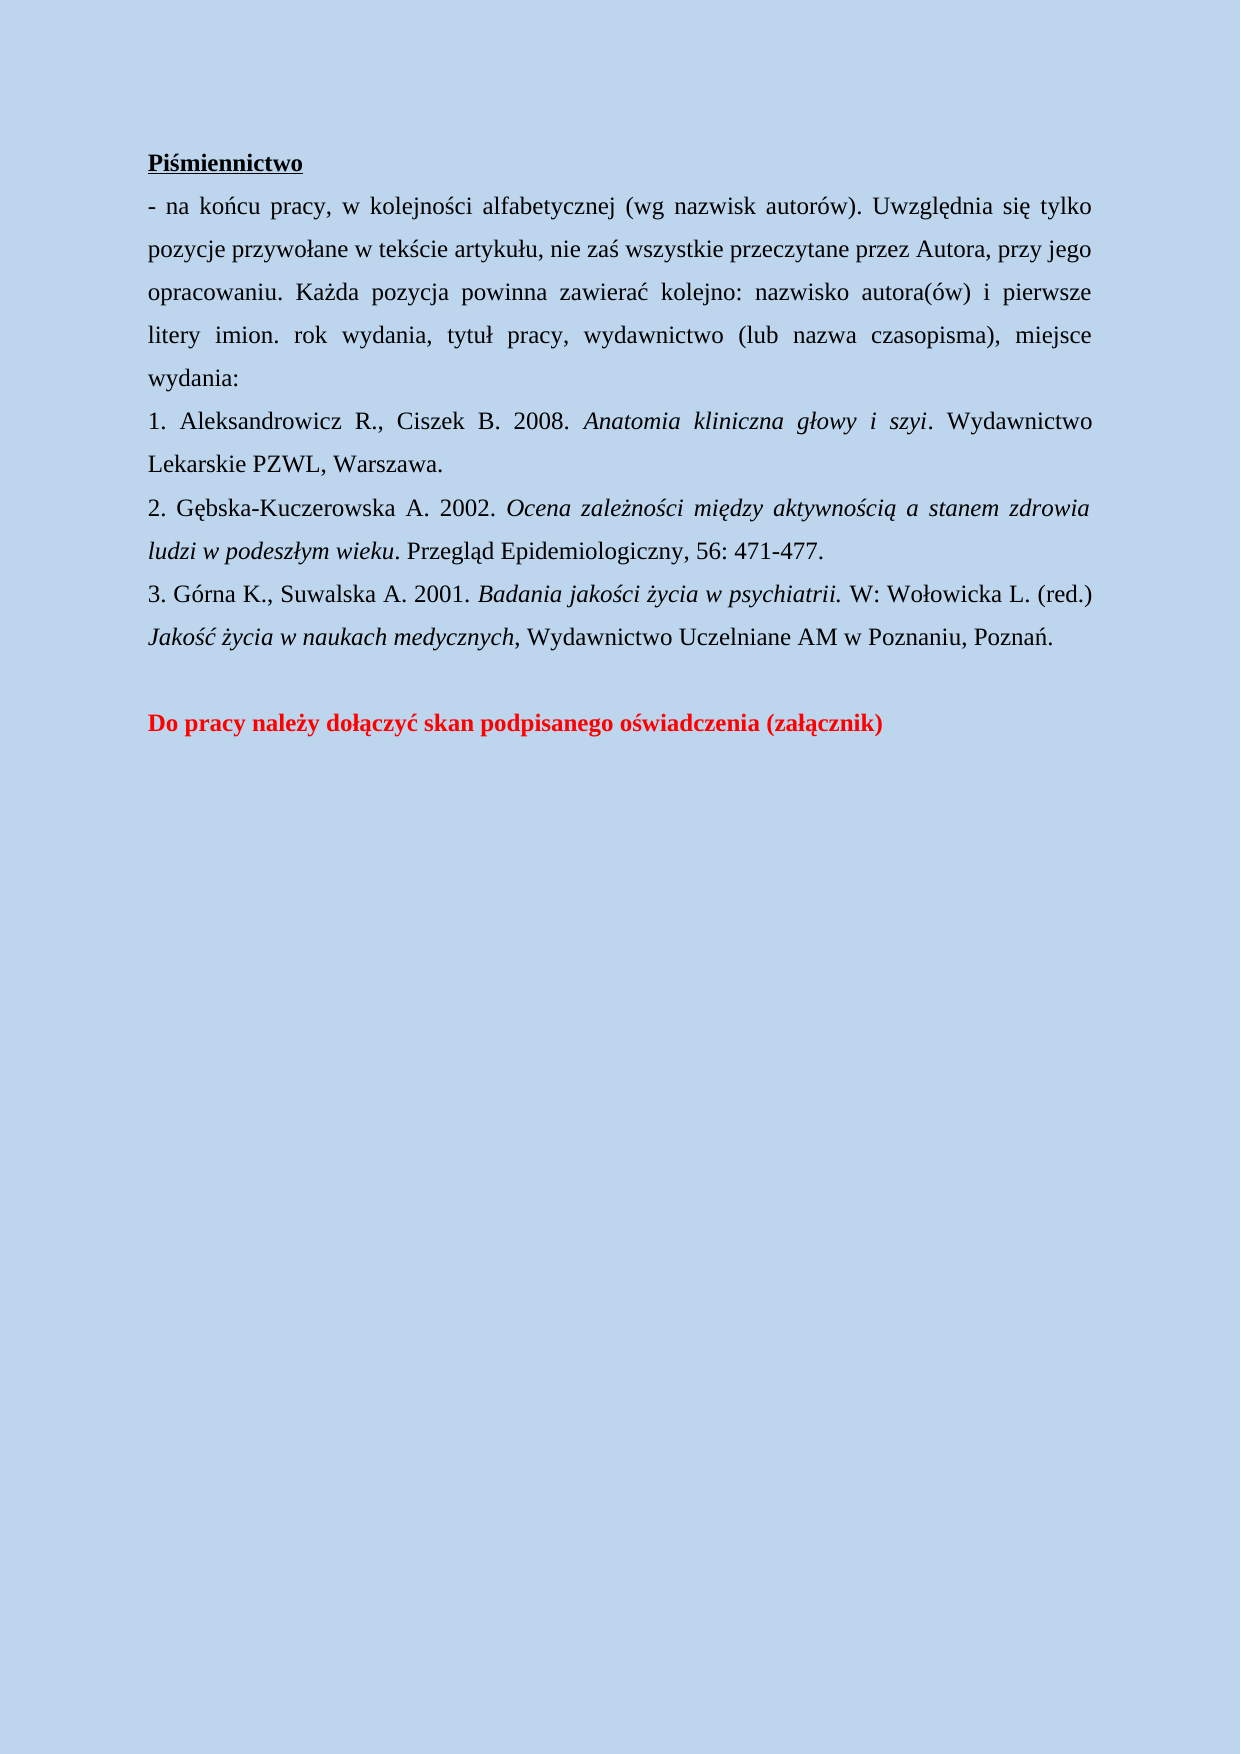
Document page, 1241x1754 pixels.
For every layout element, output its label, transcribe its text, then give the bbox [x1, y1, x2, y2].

text 3. Górna K., Suwalska A. 2001. Badania jakości życia w psychiatrii. W: Wołowicka L. (red.) Jakość życia w naukach medycznych, Wydawnictwo Uczelniane AM w Poznaniu, Poznań. [148, 579, 1093, 651]
text 1. Aleksandrowicz R., Ciszek B. 2008. Anatomia kliniczna głowy i szyi. Wydawnictwo Lekarskie PZWL, Warszawa. [148, 406, 1093, 478]
text Piśmiennictwo [148, 148, 1093, 176]
text - na końcu pracy, w kolejności alfabetycznej (wg nazwisk autorów). Uwzględnia się tylko pozycje przywołane w tekście artykułu, nie zaś wszystkie przeczytane przez Autora, przy jego opracowaniu. Każda pozycja powinna zawierać kolejno: nazwisko autora(ów) i pierwsze litery imion. rok wydania, tytuł pracy, wydawnictwo (lub nazwa czasopisma), miejsce wydania: [148, 191, 1093, 392]
text 2. Gębska-Kuczerowska A. 2002. Ocena zależności między aktywnością a stanem zdrowia ludzi w podeszłym wieku. Przegląd Epidemiologiczny, 56: 471-477. [148, 493, 1093, 564]
text Do pracy należy dołączyć skan podpisanego oświadczenia (załącznik) [148, 708, 1093, 737]
